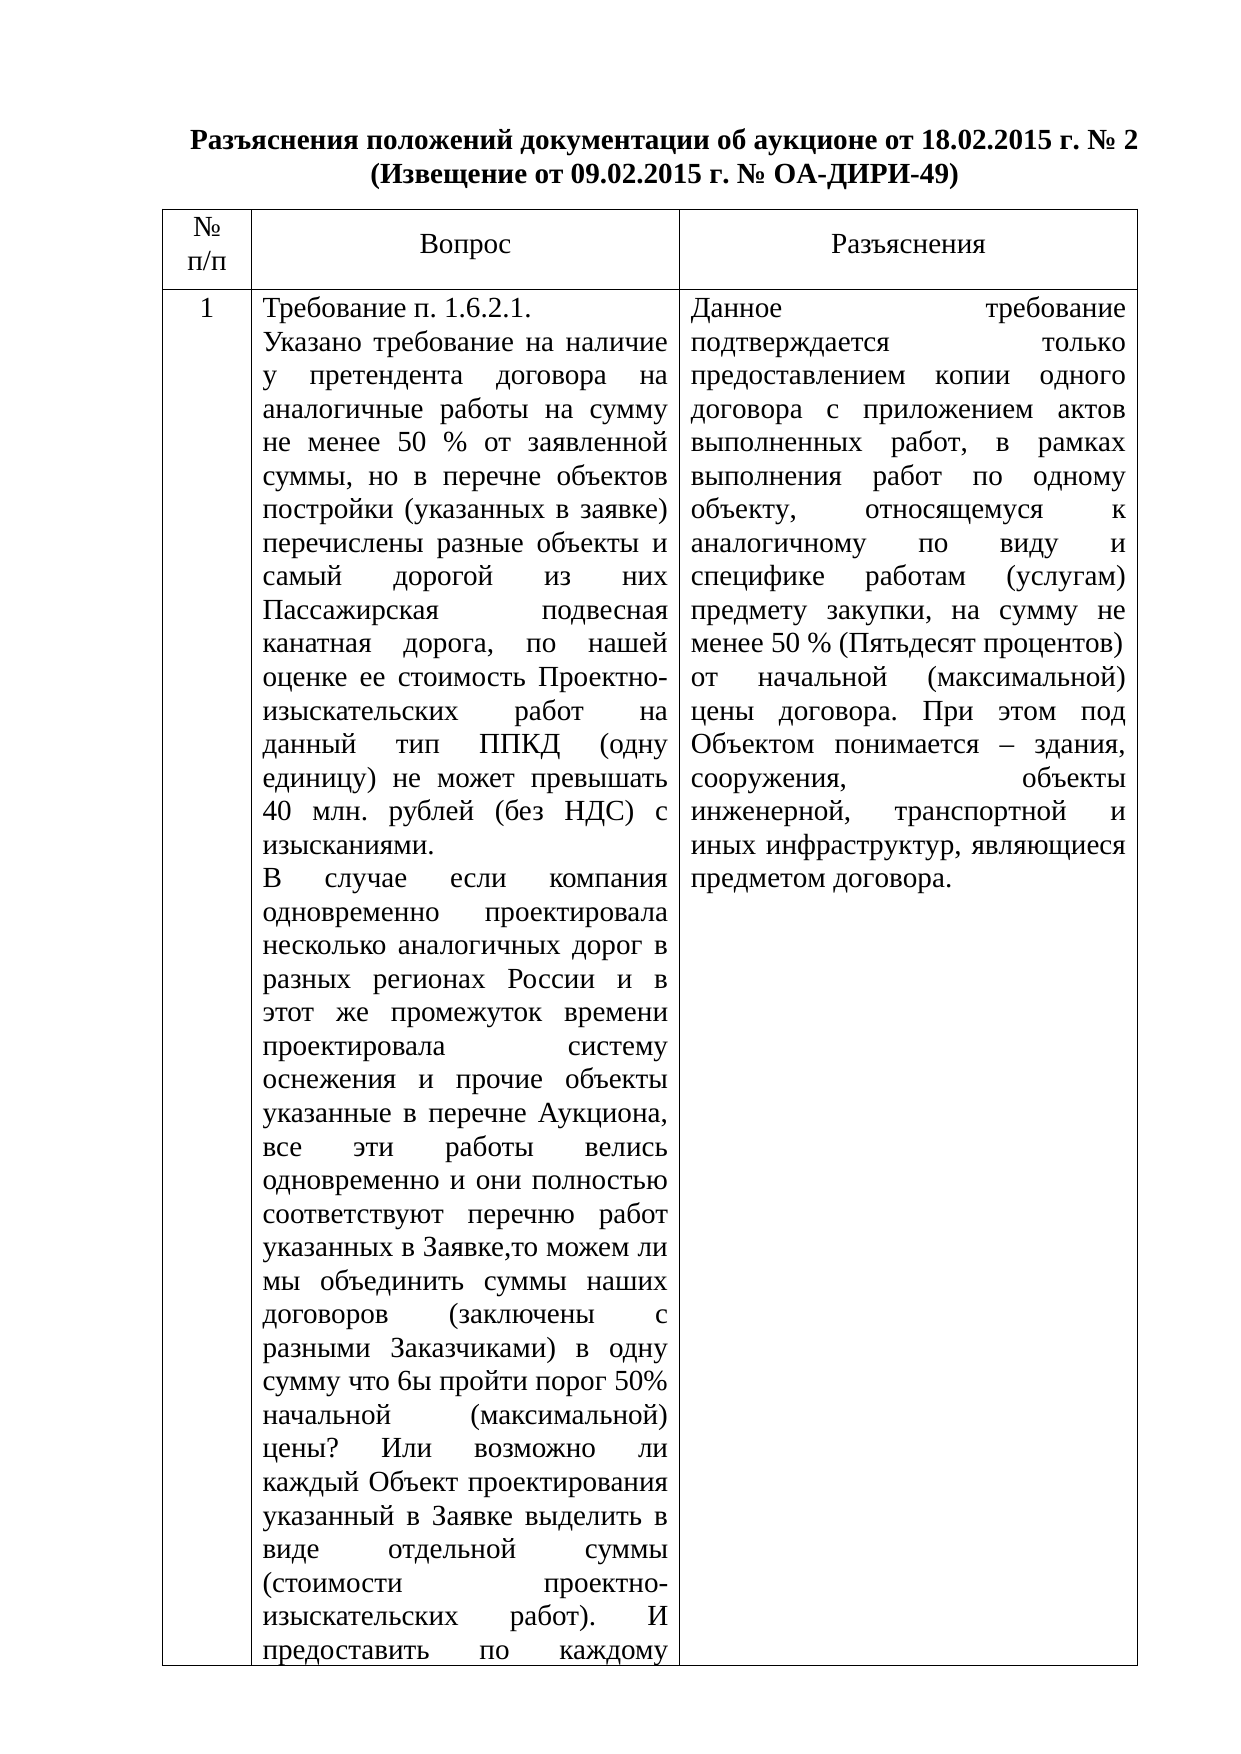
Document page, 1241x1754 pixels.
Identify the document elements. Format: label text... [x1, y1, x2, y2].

text (Извещение от 09.02.2015 г. № ОА-ДИРИ-49) [177, 156, 1152, 189]
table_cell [252, 290, 679, 1665]
text Разъяснения положений документации об аукционе от 18.02.2015 г. № 2 [177, 122, 1152, 156]
table_header Вопрос [252, 210, 679, 289]
table_header № п/п [163, 210, 251, 289]
table_cell 1 [163, 290, 251, 1665]
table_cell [680, 290, 1137, 1665]
table_header Разъяснения [680, 210, 1137, 289]
